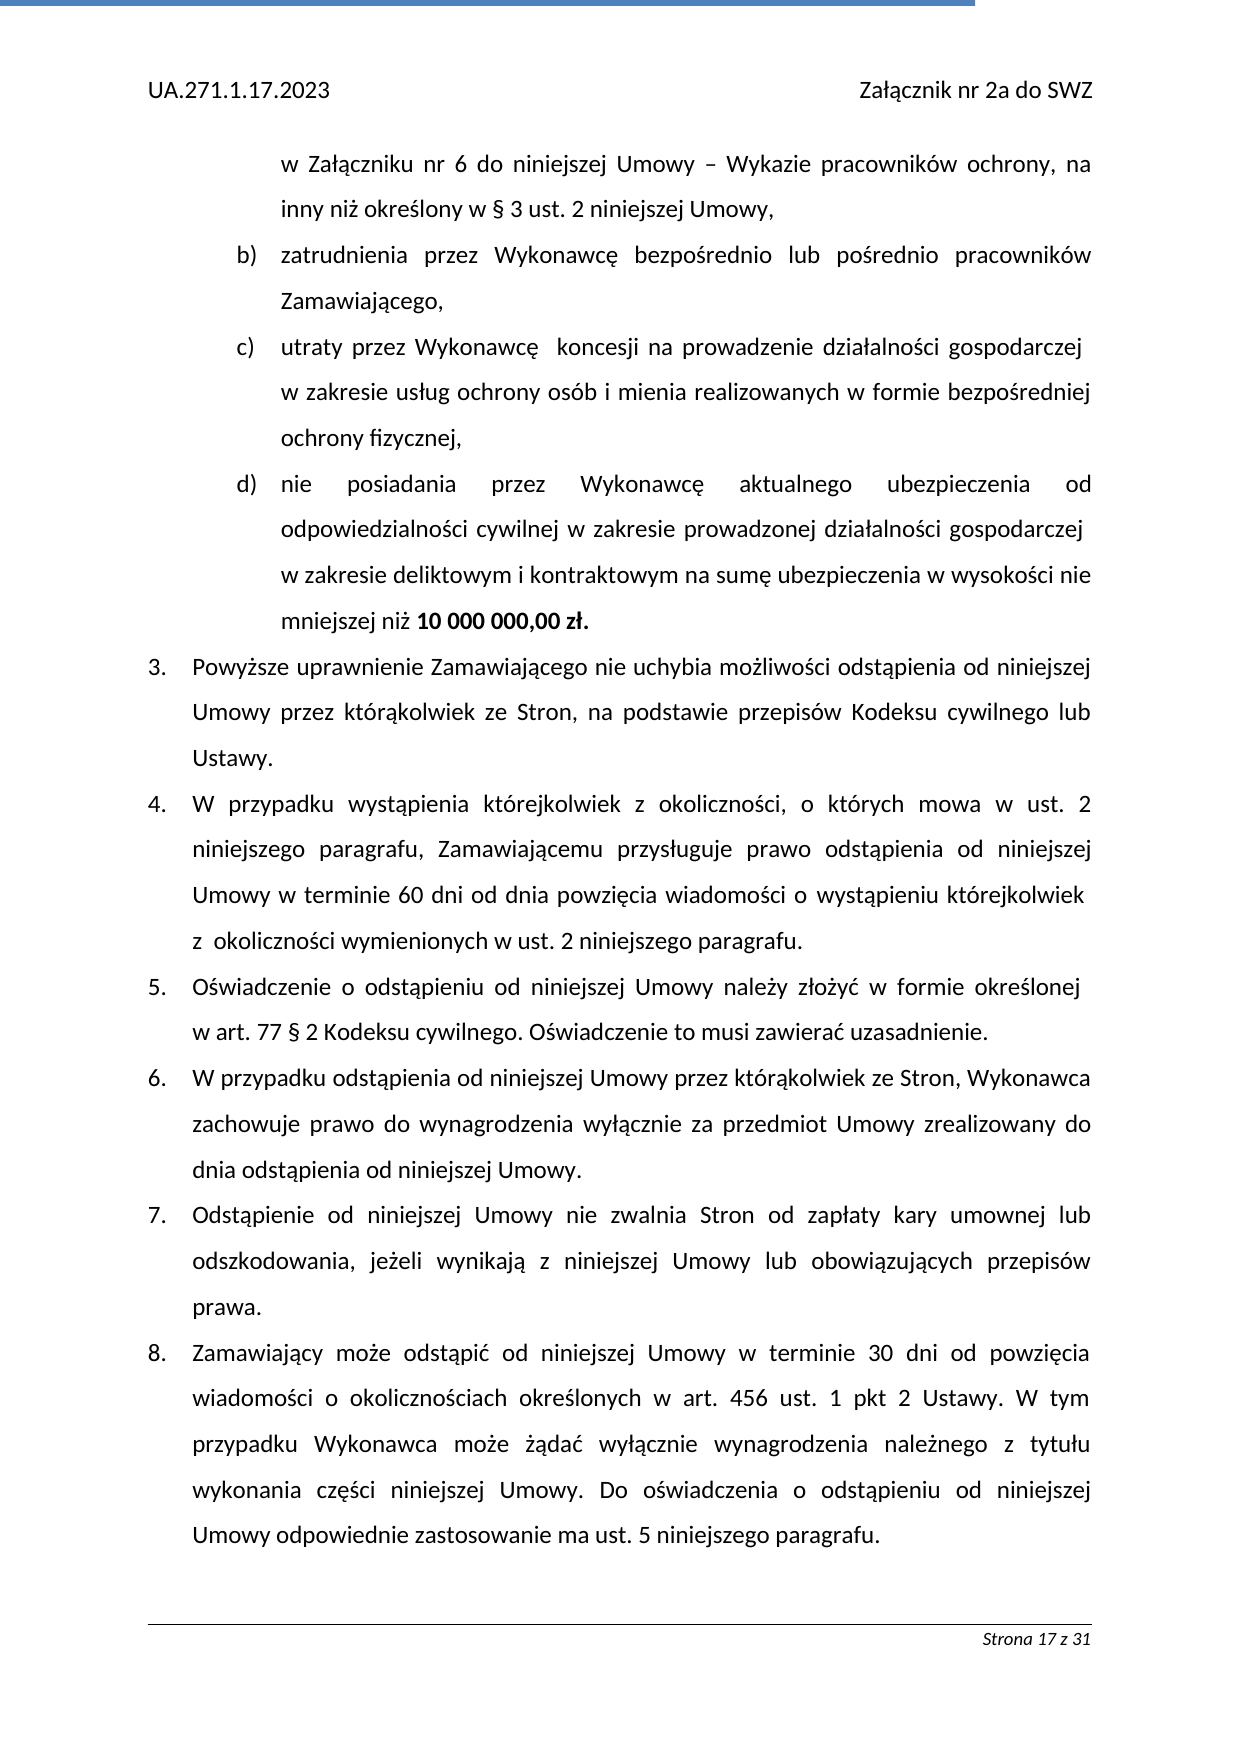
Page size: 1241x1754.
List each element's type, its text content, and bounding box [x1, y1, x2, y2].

list utraty przez Wykonawcę koncesji na prowadzenie działalności gospodarczej w zakresie usług ochrony osób i mienia realizowanych w formie bezpośredniej ochrony fizycznej, [236, 331, 1092, 453]
list Powyższe uprawnienie Zamawiającego nie uchybia możliwości odstąpienia od niniejszej Umowy przez którąkolwiek ze Stron, na podstawie przepisów Kodeksu cywilnego lub Ustawy. [148, 651, 1092, 773]
list nie posiadania przez Wykonawcę aktualnego ubezpieczenia od odpowiedzialności cywilnej w zakresie prowadzonej działalności gospodarczej w zakresie deliktowym i kontraktowym na sumę ubezpieczenia w wysokości nie mniejszej niż 10 000 000,00 zł. [236, 468, 1092, 636]
list Oświadczenie o odstąpieniu od niniejszej Umowy należy złożyć w formie określonej w art. 77 § 2 Kodeksu cywilnego. Oświadczenie to musi zawierać uzasadnienie. [148, 971, 1092, 1047]
list Zamawiający może odstąpić od niniejszej Umowy w terminie 30 dni od powzięcia wiadomości o okolicznościach określonych w art. 456 ust. 1 pkt 2 Ustawy. W tym przypadku Wykonawca może żądać wyłącznie wynagrodzenia należnego z tytułu wykonania części niniejszej Umowy. Do oświadczenia o odstąpieniu od niniejszej Umowy odpowiednie zastosowanie ma ust. 5 niniejszego paragrafu. [148, 1337, 1092, 1550]
list W przypadku wystąpienia którejkolwiek z okoliczności, o których mowa w ust. 2 niniejszego paragrafu, Zamawiającemu przysługuje prawo odstąpienia od niniejszej Umowy w terminie 60 dni od dnia powzięcia wiadomości o wystąpieniu którejkolwiek z okoliczności wymienionych w ust. 2 niniejszego paragrafu. [148, 788, 1092, 956]
list Odstąpienie od niniejszej Umowy nie zwalnia Stron od zapłaty kary umownej lub odszkodowania, jeżeli wynikają z niniejszej Umowy lub obowiązujących przepisów prawa. [148, 1199, 1092, 1321]
list zatrudnienia przez Wykonawcę bezpośrednio lub pośrednio pracowników Zamawiającego, [236, 239, 1092, 315]
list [236, 148, 1092, 224]
list W przypadku odstąpienia od niniejszej Umowy przez którąkolwiek ze Stron, Wykonawca zachowuje prawo do wynagrodzenia wyłącznie za przedmiot Umowy zrealizowany do dnia odstąpienia od niniejszej Umowy. [148, 1062, 1092, 1184]
